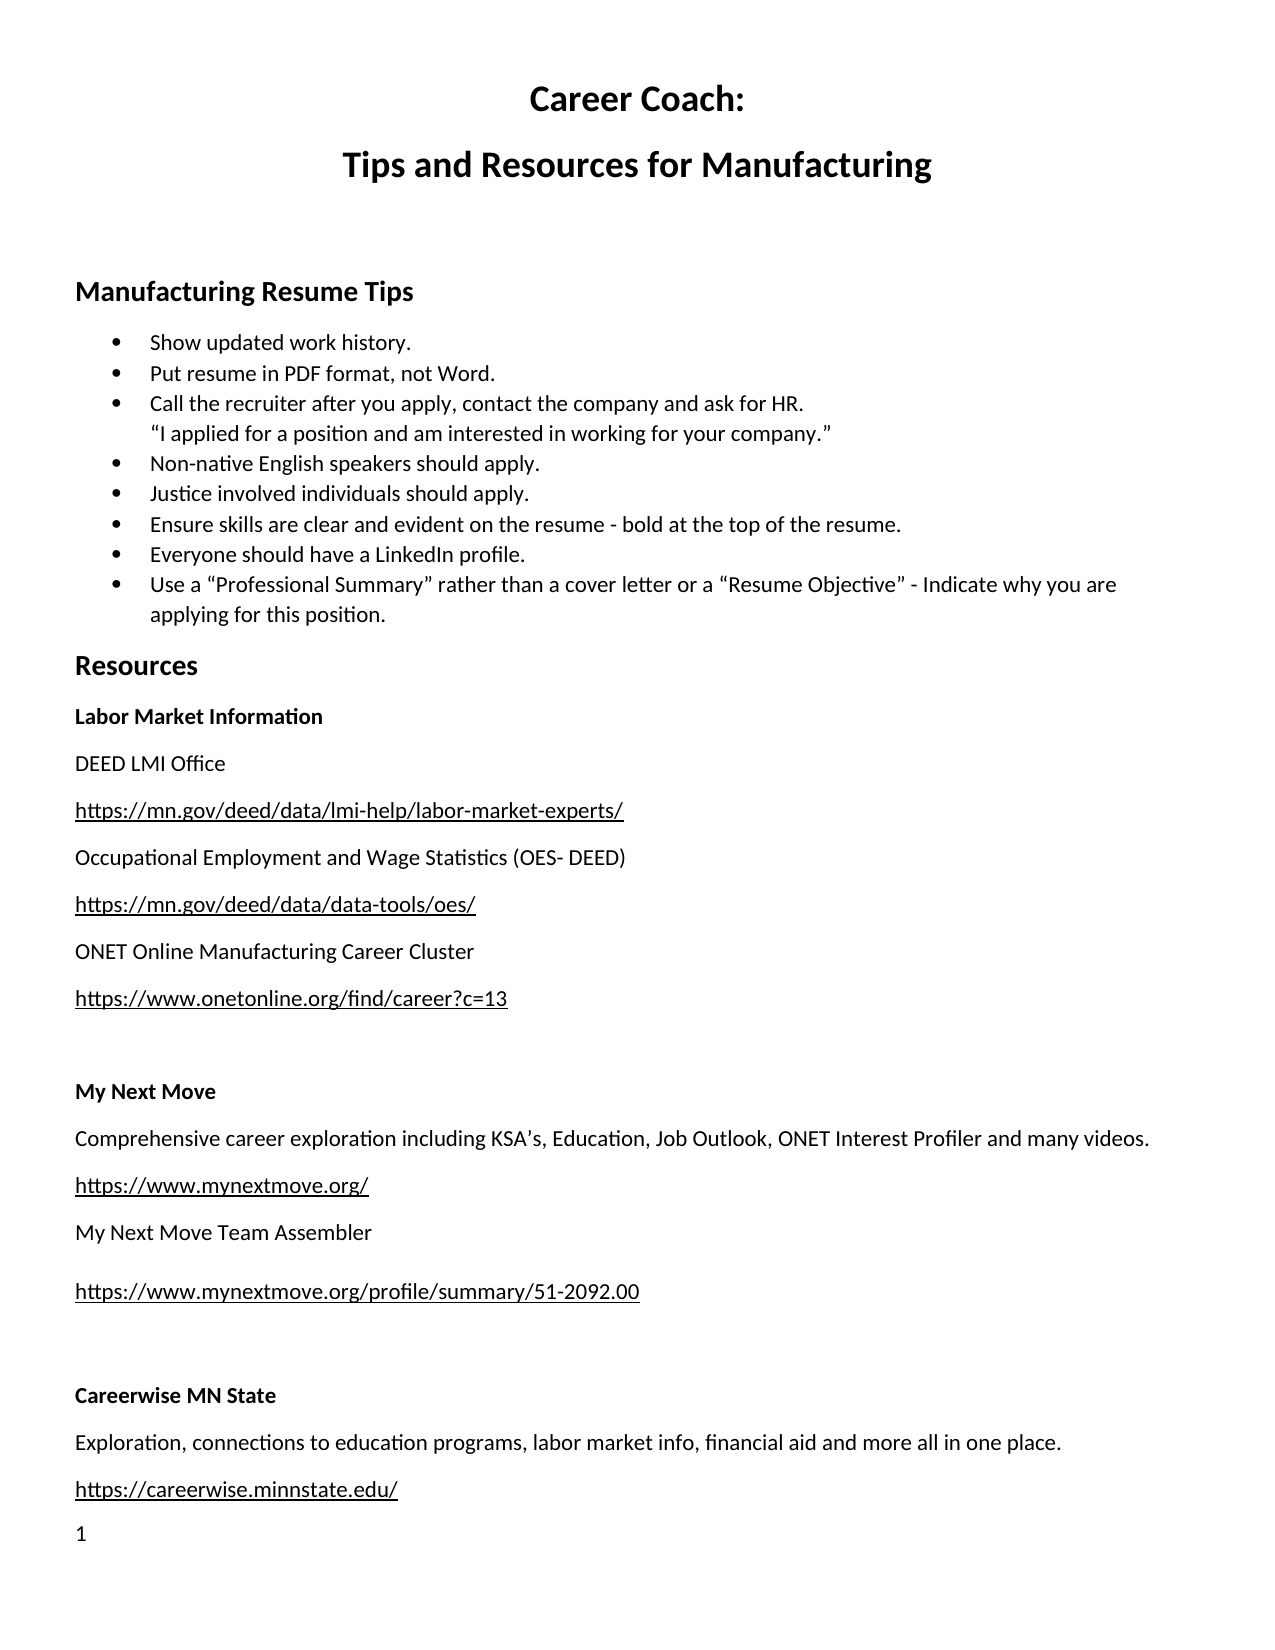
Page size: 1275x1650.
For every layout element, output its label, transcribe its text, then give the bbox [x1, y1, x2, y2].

text Comprehensive career exploration including KSA’s, Education, Job Outlook, ONET Interest Profiler and many videos. [75, 1124, 1200, 1152]
list Justice involved individuals should apply. [112, 479, 1200, 508]
text My Next Move Team Assembler [75, 1218, 1200, 1246]
text Tips and Resources for Manufacturing [75, 141, 1200, 187]
text Careerwise MN State [75, 1381, 1200, 1409]
text Occupational Employment and Wage Statistics (OES- DEED) [75, 843, 1200, 871]
text Manufacturing Resume Tips [75, 273, 1200, 309]
text Career Coach: [75, 75, 1200, 121]
list Ensure skills are clear and evident on the resume - bold at the top of the resume. [112, 510, 1200, 538]
text Exploration, connections to education programs, labor market info, financial aid and more all in one place. [75, 1428, 1200, 1456]
text https://www.mynextmove.org/ [75, 1171, 1200, 1199]
text Resources [75, 647, 1200, 683]
list Show updated work history. [112, 328, 1200, 357]
text ONET Online Manufacturing Career Cluster [75, 937, 1200, 965]
text Labor Market Information [75, 702, 1200, 730]
text https://careerwise.minnstate.edu/ [75, 1475, 1200, 1503]
list Call the recruiter after you apply, contact the company and ask for HR. “I applied for a position and am interested in working for your company.” [112, 389, 1200, 447]
text My Next Move [75, 1077, 1200, 1105]
text https://www.mynextmove.org/profile/summary/51-2092.00 [75, 1277, 1200, 1305]
list Non-native English speakers should apply. [112, 449, 1200, 477]
list Put resume in PDF format, not Word. [112, 359, 1200, 387]
list Everyone should have a LinkedIn profile. [112, 540, 1200, 568]
text https://www.onetonline.org/find/career?c=13 [75, 984, 1200, 1012]
text https://mn.gov/deed/data/data-tools/oes/ [75, 890, 1200, 918]
text https://mn.gov/deed/data/lmi-help/labor-market-experts/ [75, 796, 1200, 824]
text DEED LMI Office [75, 749, 1200, 777]
list Use a “Professional Summary” rather than a cover letter or a “Resume Objective” - Indicate why you are applying for this position. [112, 570, 1200, 628]
